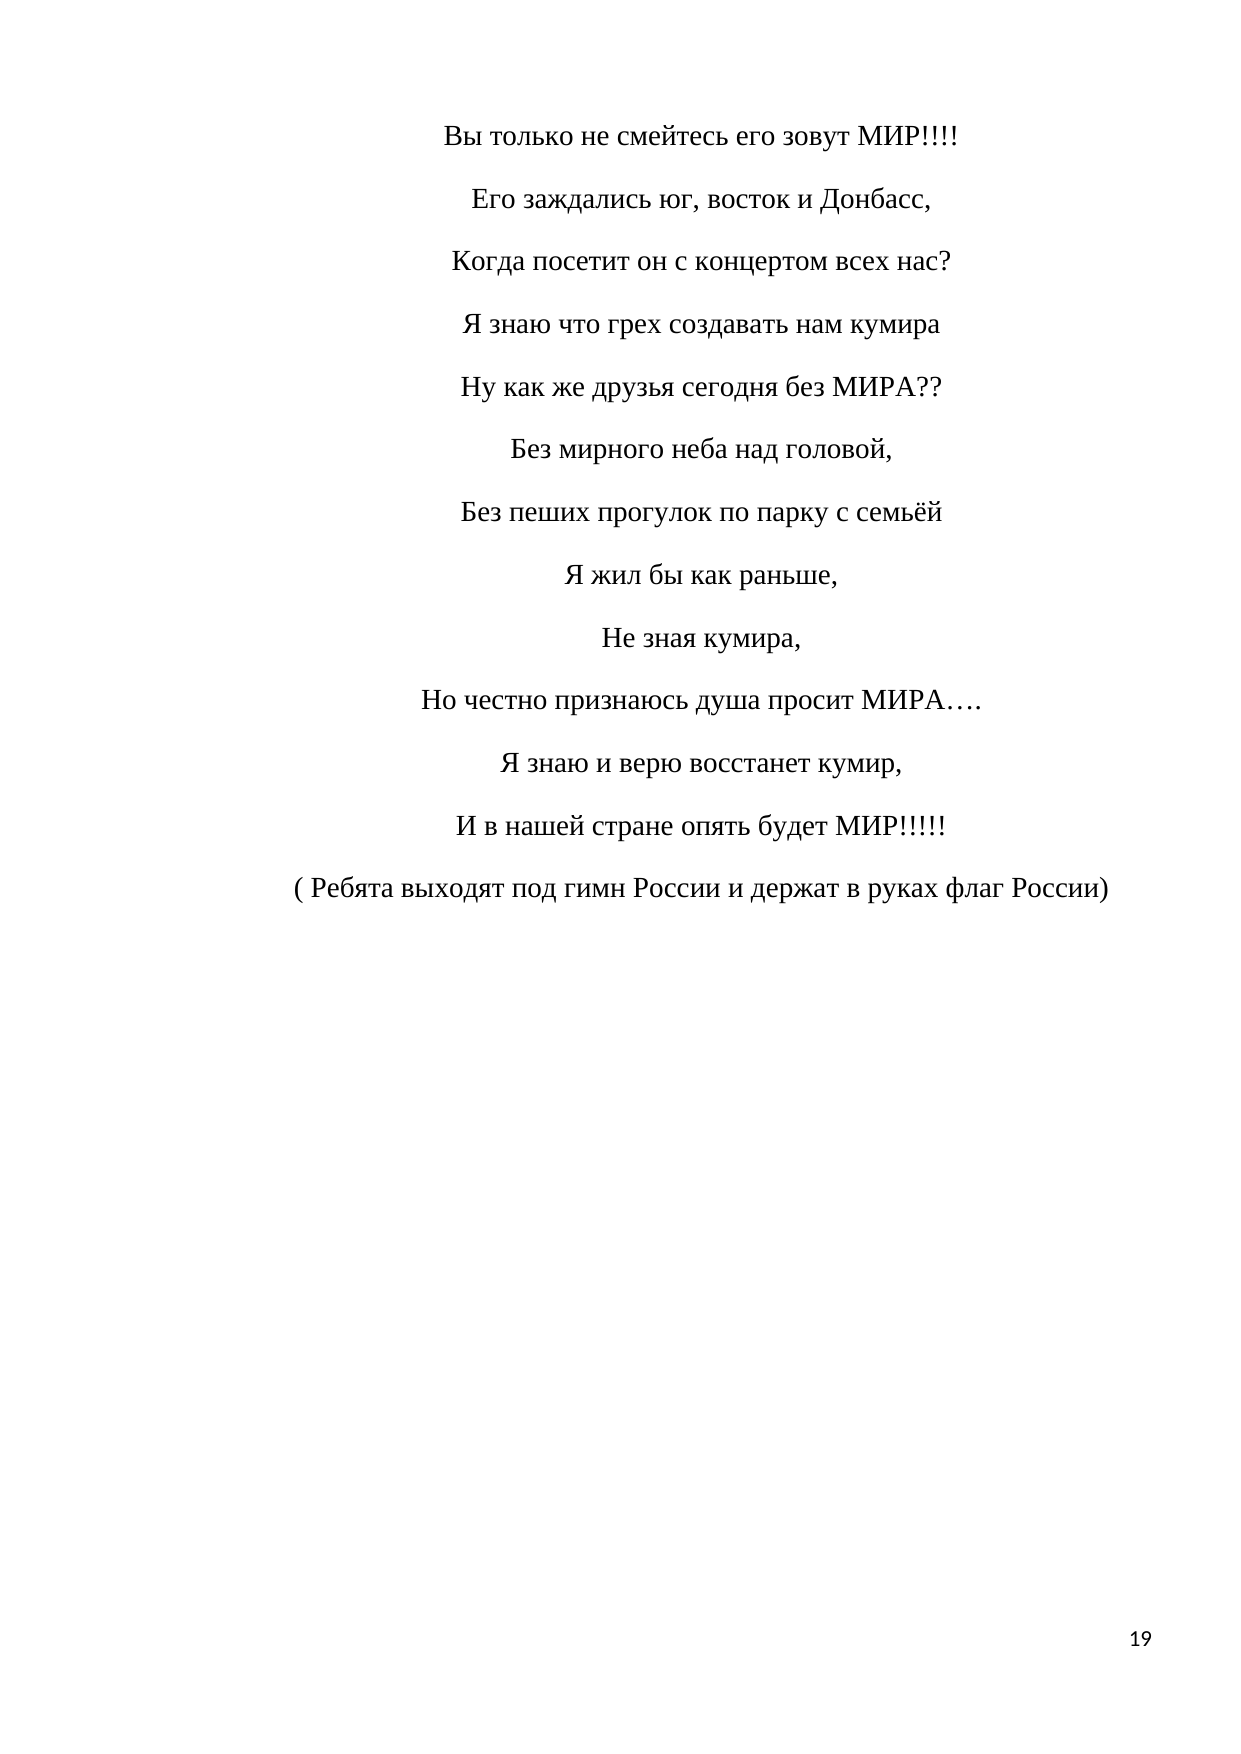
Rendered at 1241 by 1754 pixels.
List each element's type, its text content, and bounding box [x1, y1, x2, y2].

text Когда посетит он с концертом всех нас? [177, 243, 1152, 277]
text Вы только не смейтесь его зовут МИР!!!! [177, 118, 1152, 152]
text Я знаю что грех создавать нам кумира [177, 306, 1152, 340]
text Я жил бы как раньше, [177, 557, 1152, 591]
text Не зная кумира, [177, 620, 1152, 653]
text Его заждались юг, восток и Донбасс, [177, 181, 1152, 214]
text Ну как же друзья сегодня без МИРА?? [177, 369, 1152, 402]
text ( Ребята выходят под гимн России и держат в руках флаг России) [177, 871, 1152, 904]
text Но честно признаюсь душа просит МИРА…. [177, 682, 1152, 716]
text Без пеших прогулок по парку с семьёй [177, 494, 1152, 528]
text Я знаю и верю восстанет кумир, [177, 745, 1152, 779]
text Без мирного неба над головой, [177, 432, 1152, 465]
text И в нашей стране опять будет МИР!!!!! [177, 808, 1152, 841]
